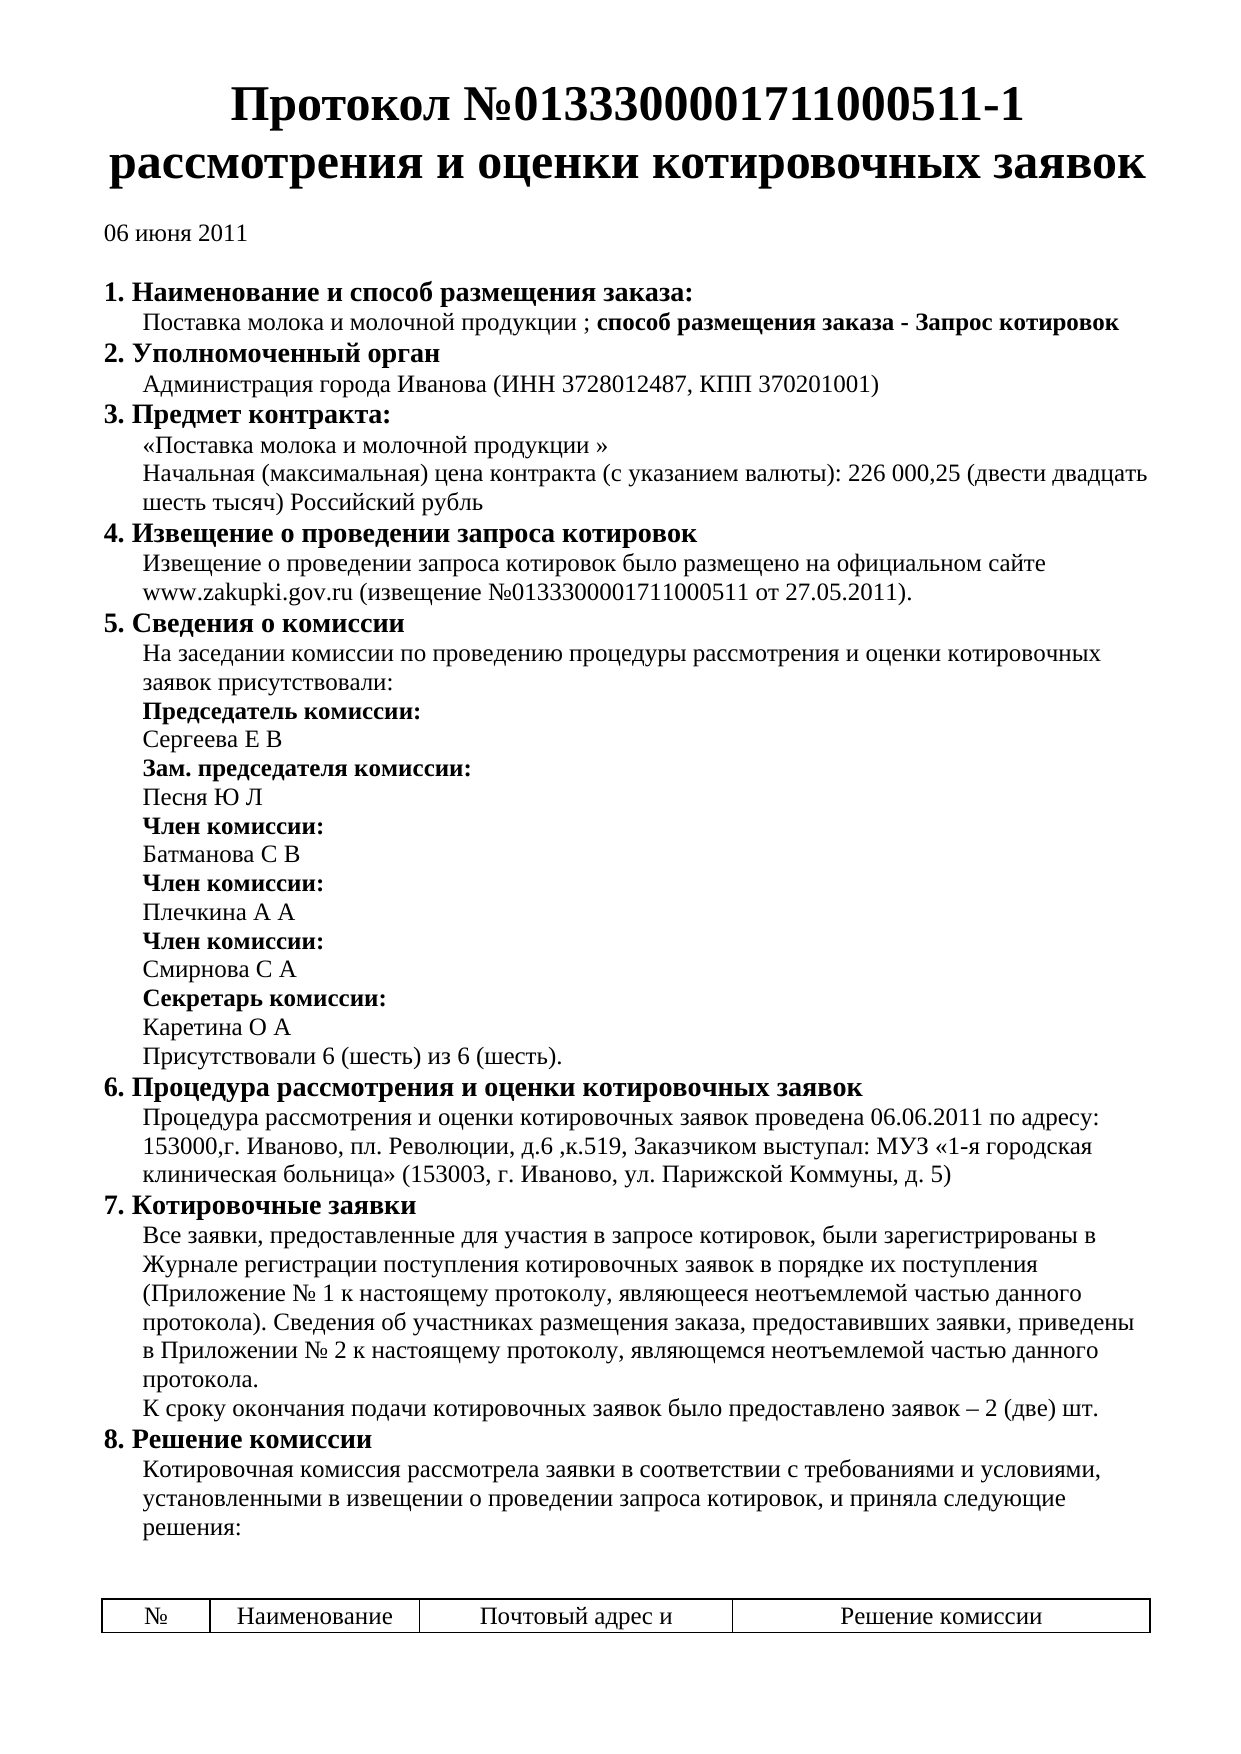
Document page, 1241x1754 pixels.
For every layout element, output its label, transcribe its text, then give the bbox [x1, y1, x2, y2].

text 4. Извещение о проведении запроса котировок [103, 516, 1152, 548]
text Секретарь комиссии: Каретина О А [142, 983, 1152, 1041]
text Процедура рассмотрения и оценки котировочных заявок проведена 06.06.2011 по адресу: 153000,г. Иваново, пл. Революции, д.6 ,к.519, Заказчиком выступал: МУЗ «1-я городская клиническая больница» (153003, г. Иваново, ул. Парижской Коммуны, д. 5) [142, 1102, 1152, 1188]
text Член комиссии: Батманова С В [142, 811, 1152, 868]
text Член комиссии: Смирнова С А [142, 926, 1152, 983]
text 3. Предмет контракта: [103, 397, 1152, 430]
text Член комиссии: Плечкина А А [142, 868, 1152, 926]
text Присутствовали 6 (шесть) из 6 (шесть). [142, 1041, 1152, 1069]
text рассмотрения и оценки котировочных заявок [103, 131, 1152, 189]
text На заседании комиссии по проведению процедуры рассмотрения и оценки котировочных заявок присутствовали: [142, 638, 1152, 696]
text Зам. председателя комиссии: Песня Ю Л [142, 753, 1152, 811]
text «Поставка молока и молочной продукции » Начальная (максимальная) цена контракта (с указанием валюты): 226 000,25 (двести двадцать шесть тысяч) Российский рубль [142, 430, 1152, 516]
text Все заявки, предоставленные для участия в запросе котировок, были зарегистрированы в Журнале регистрации поступления котировочных заявок в порядке их поступления (Приложение № 1 к настоящему протоколу, являющееся неотъемлемой частью данного протокола). Сведения об участниках размещения заказа, предоставивших заявки, приведены в Приложении № 2 к настоящему протоколу, являющемся неотъемлемой частью данного протокола. [142, 1221, 1152, 1393]
text 6. Процедура рассмотрения и оценки котировочных заявок [103, 1069, 1152, 1102]
text Поставка молока и молочной продукции ; способ размещения заказа - Запрос котировок [142, 307, 1152, 336]
text Протокол №0133300001711000511-1 [103, 74, 1152, 131]
text К сроку окончания подачи котировочных заявок было предоставлено заявок – 2 (две) шт. [142, 1393, 1152, 1422]
text Извещение о проведении запроса котировок было размещено на официальном сайте www.zakupki.gov.ru (извещение №0133300001711000511 от 27.05.2011). [142, 548, 1152, 606]
text Администрация города Иванова (ИНН 3728012487, КПП 370201001) [142, 369, 1152, 397]
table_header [211, 1600, 419, 1631]
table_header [420, 1600, 732, 1631]
text 2. Уполномоченный орган [103, 336, 1152, 369]
text 5. Сведения о комиссии [103, 606, 1152, 638]
table_header Решение комиссии [733, 1600, 1149, 1631]
text 06 июня 2011 [103, 218, 1152, 246]
text Председатель комиссии: Сергеева Е В [142, 696, 1152, 753]
table_header № регистр. заявки [103, 1600, 209, 1631]
text 1. Наименование и способ размещения заказа: [103, 275, 1152, 307]
text 8. Решение комиссии [103, 1422, 1152, 1454]
text Котировочная комиссия рассмотрела заявки в соответствии с требованиями и условиями, установленными в извещении о проведении запроса котировок, и приняла следующие решения: [142, 1454, 1152, 1541]
text 7. Котировочные заявки [103, 1188, 1152, 1221]
